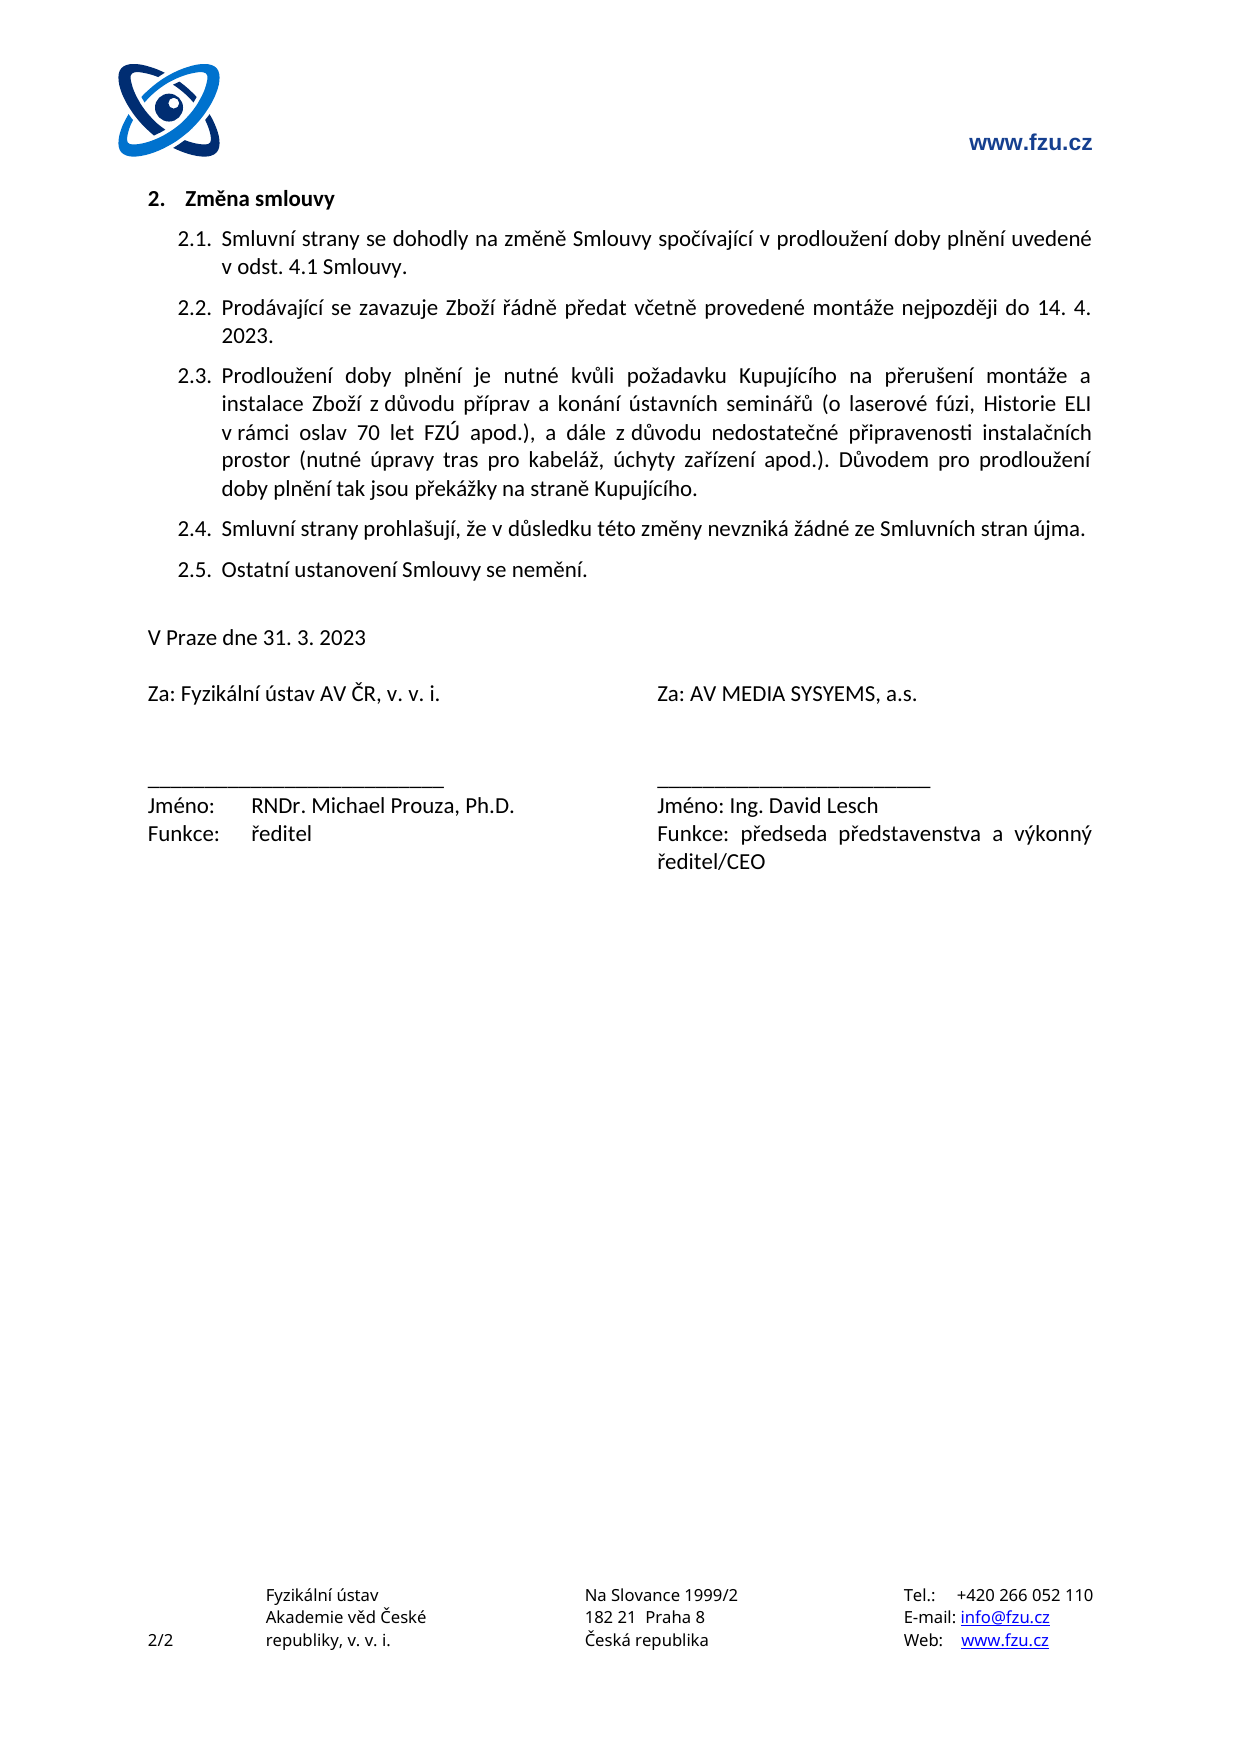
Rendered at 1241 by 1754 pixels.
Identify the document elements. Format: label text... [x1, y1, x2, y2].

text Za: Fyzikální ústav AV ČR, v. v. i. [148, 679, 583, 707]
list Smluvní strany prohlašují, že v důsledku této změny nevzniká žádné ze Smluvních stran újma. [177, 514, 1093, 542]
text ________________________ [657, 763, 1093, 791]
text Za: AV MEDIA SYSYEMS, a.s. [657, 679, 1093, 707]
text Jméno: RNDr. Michael Prouza, Ph.D. [148, 791, 583, 819]
text V Praze dne 31. 3. 2023 [148, 623, 1093, 651]
text __________________________ [148, 763, 583, 791]
list Ostatní ustanovení Smlouvy se nemění. [177, 555, 1093, 583]
list Změna smlouvy [148, 184, 1093, 212]
list Smluvní strany se dohodly na změně Smlouvy spočívající v prodloužení doby plnění uvedené v odst. 4.1 Smlouvy. [177, 224, 1093, 281]
text Jméno: Ing. David Lesch [657, 791, 1093, 819]
list Prodloužení doby plnění je nutné kvůli požadavku Kupujícího na přerušení montáže a instalace Zboží z důvodu příprav a konání ústavních seminářů (o laserové fúzi, Historie ELI v rámci oslav 70 let FZÚ apod.), a dále z důvodu nedostatečné připravenosti instalačních prostor (nutné úpravy tras pro kabeláž, úchyty zařízení apod.). Důvodem pro prodloužení doby plnění tak jsou překážky na straně Kupujícího. [177, 362, 1093, 502]
text Funkce: ředitel [148, 819, 583, 847]
text Funkce: předseda představenstva a výkonný ředitel/CEO [657, 819, 1093, 875]
list Prodávající se zavazuje Zboží řádně předat včetně provedené montáže nejpozději do 14. 4. 2023. [177, 293, 1093, 349]
